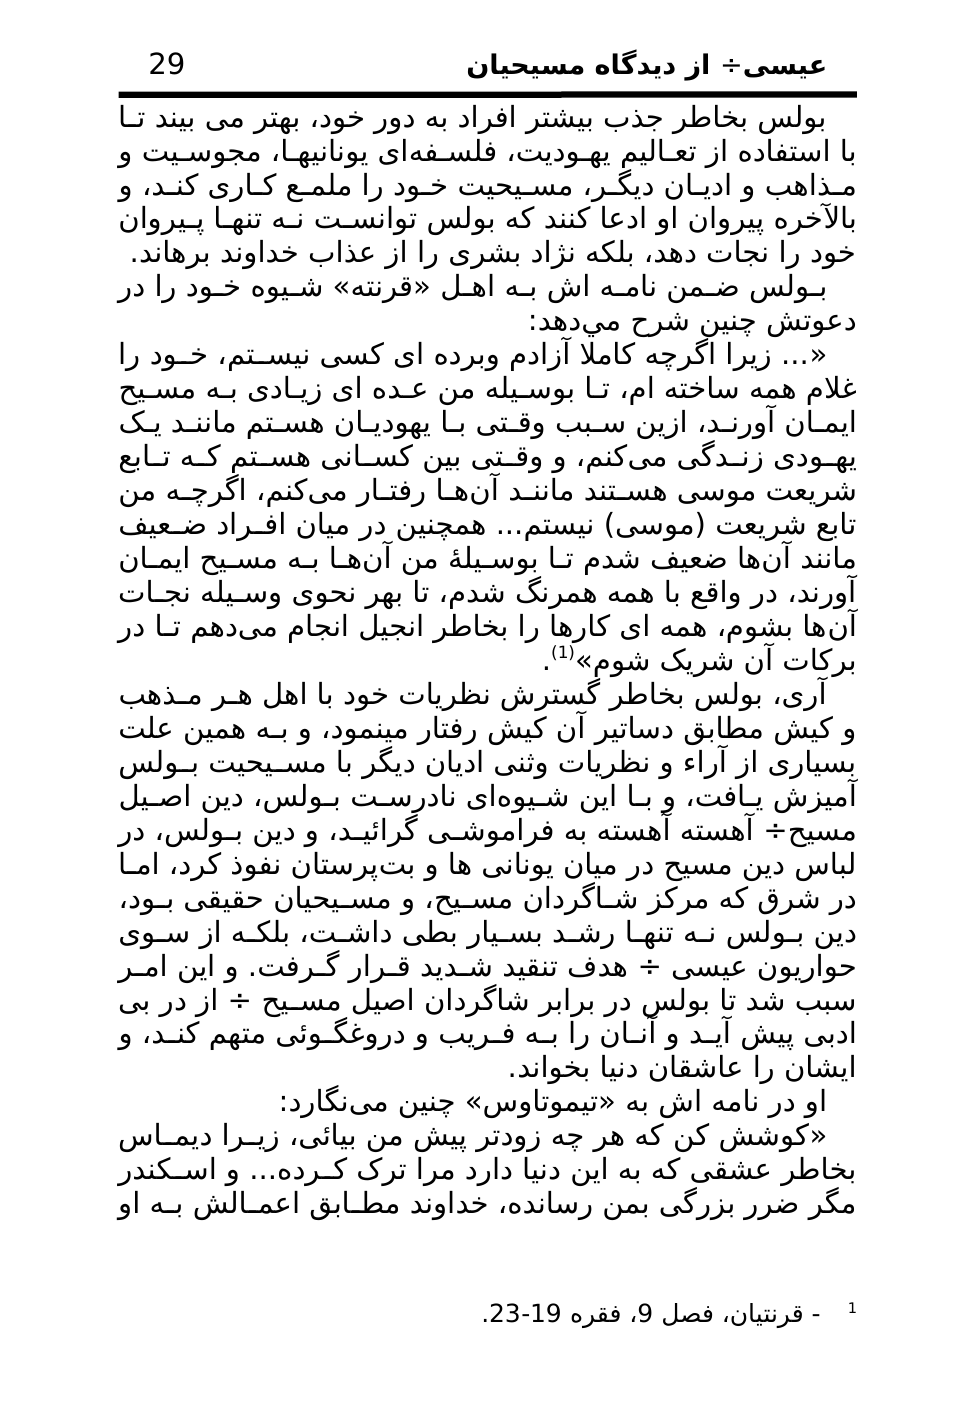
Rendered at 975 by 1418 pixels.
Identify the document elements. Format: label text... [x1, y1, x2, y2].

text «... زیرا اگرچه کاملا آزادم وبرده ای کسی نیستم، خود را غلام همه ساخته ام، تا بوسیله من عده ای زیادی به مسیح ایمان آورند، ازین سبب وقتی با یهودیان هستم مانند یک یهودی زندگی می‌کنم، و وقتی بین کسانی هستم که تابع شریعت موسی هستند مانند آن‌ها رفتار می‌کنم، اگرچه من تابع شریعت (موسی) نیستم... همچنین در میان افراد ضعیف مانند آن‌ها ضعیف شدم تا بوسیلۀ من آن‌ها به مسیح ایمان آورند، در واقع با همه همرنگ شدم، تا بهر نحوی وسیله نجات آن‌ها بشوم، همه ای کارها را بخاطر انجیل انجام می‌دهم تا در برکات آن شریک شوم»(). [118, 338, 857, 677]
text بولس بخاطر جذب بیشتر افراد به دور خود، بهتر می بیند تا با استفاده از تعالیم یهودیت، فلسفه‌ای یونانیها، مجوسیت و مذاهب و ادیان دیگر، مسیحیت خود را ملمع کاری کند، و بالآخره پیروان او ادعا کنند که بولس توانست نه تنها پیروان خود را نجات دهد، بلکه نژاد بشری را از عذاب خداوند برهاند. [118, 100, 857, 270]
text او در نامه اش به «تیموتاوس» چنین می‌نگارد: [118, 1085, 857, 1119]
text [118, 1119, 857, 1221]
text آری، بولس بخاطر گسترش نظریات خود با اهل هر مذهب و کیش مطابق دساتیر آن کیش رفتار مینمود، و به همین علت بسیاری از آراء و نظریات وثنی ادیان دیگر با مسیحیت بولس آمیزش یافت، و با این شیو‌ه‌ای نادرست بولس، دین اصیل مسیح÷ آهسته آهسته به فراموشی گرائید، و دین بولس، در لباس دین مسیح در میان یونانی ها و بت‌پرستان نفوذ کرد، اما در شرق که مرکز شاگردان مسیح، و مسیحیان حقیقی بود، دین بولس نه تنها رشد بسیار بطی داشت، بلکه از سوی حواریون عیسی ÷ هدف تنقید شدید قرار گرفت. و این امر سبب شد تا بولس در برابر شاگردان اصیل مسیح ÷ از در بی ادبی پیش آید و آنان را به فریب و دروغگوئی متهم کند، و ایشان را عاشقان دنیا بخواند. [118, 677, 857, 1085]
text بولس ضمن نامه اش به اهل «قرنته» شيوه خود را در دعوتش چنين شرح مي‌دهد: [118, 270, 857, 338]
